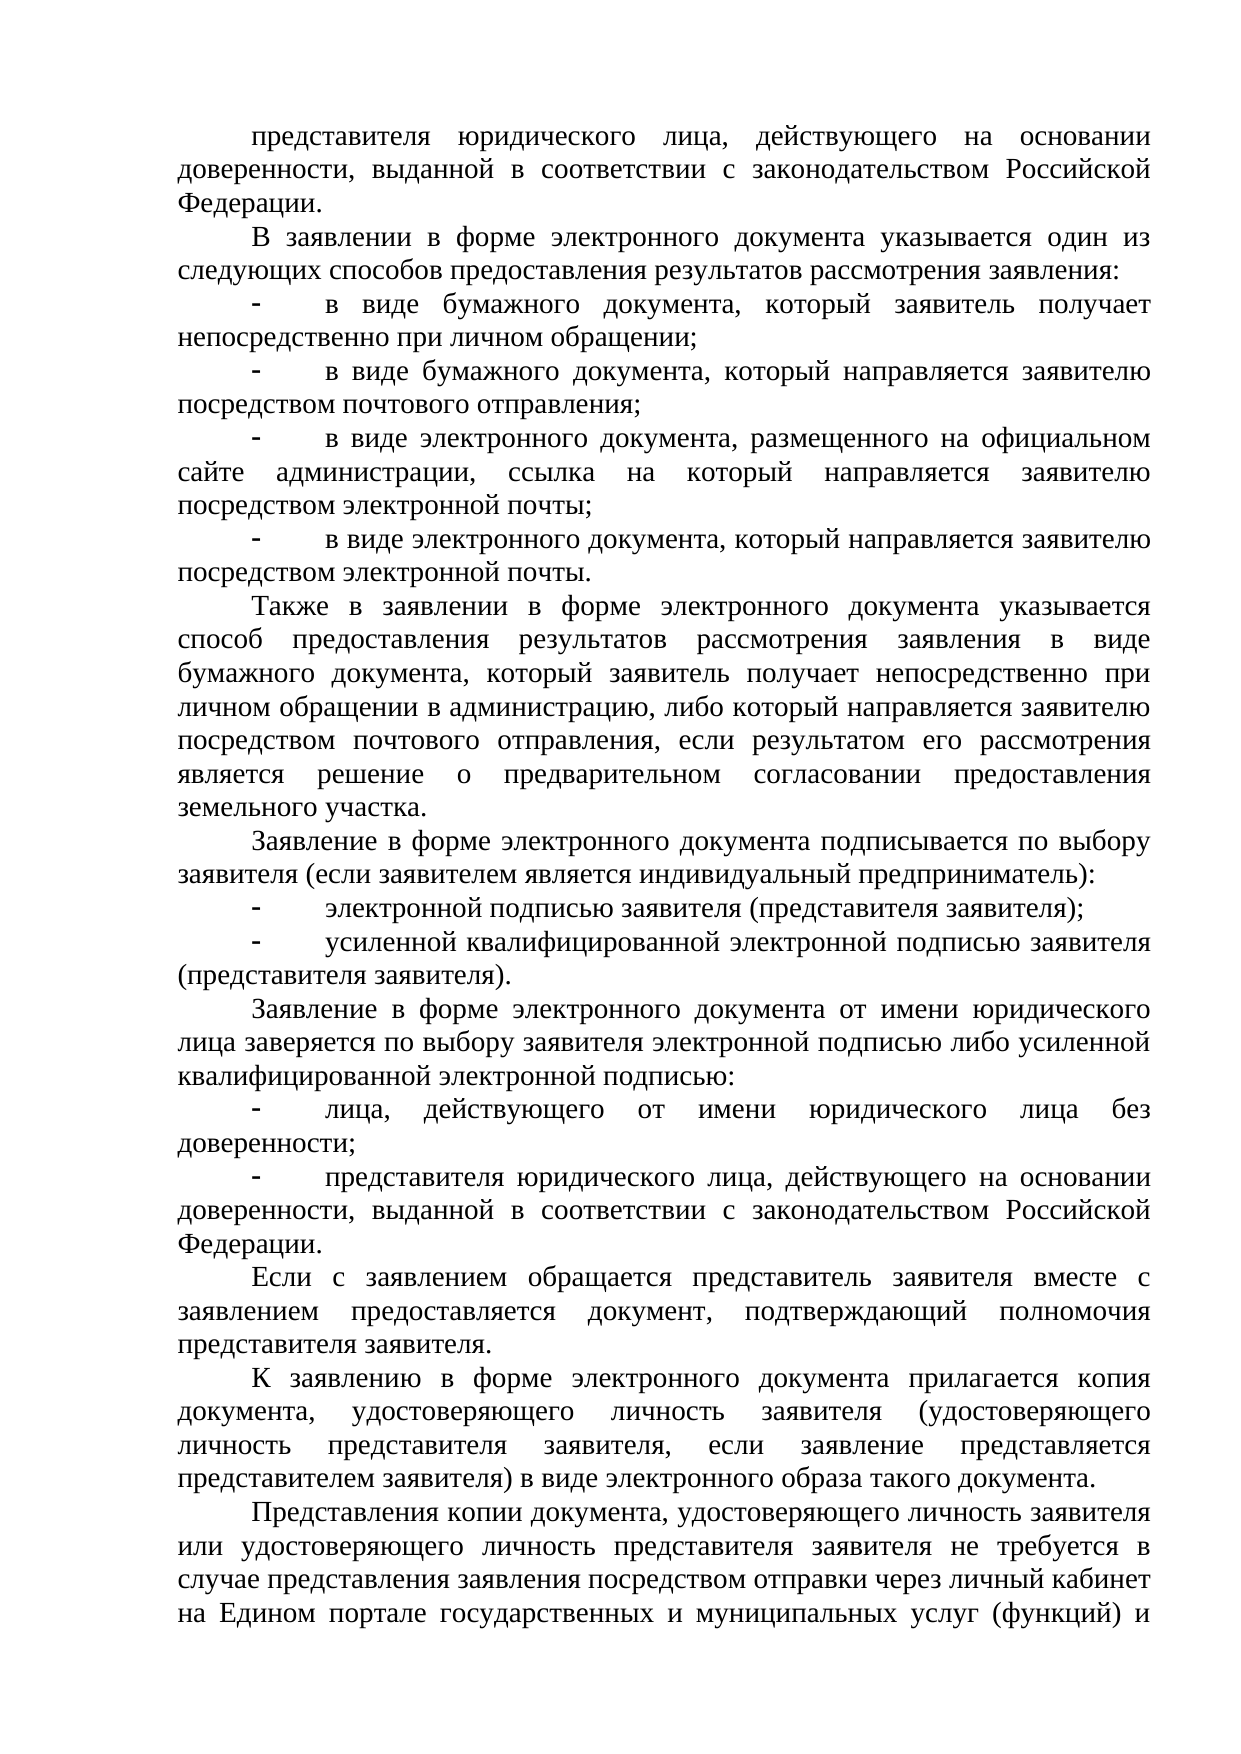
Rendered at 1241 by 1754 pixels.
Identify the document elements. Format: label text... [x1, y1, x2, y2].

list лица, действующего от имени юридического лица без доверенности; [177, 1091, 1152, 1159]
list электронной подписью заявителя (представителя заявителя); [177, 890, 1152, 924]
list представителя юридического лица, действующего на основании доверенности, выданной в соответствии с законодательством Российской Федерации. [177, 1159, 1152, 1259]
text Если с заявлением обращается представитель заявителя вместе с заявлением предоставляется документ, подтверждающий полномочия представителя заявителя. [177, 1259, 1152, 1360]
list в виде бумажного документа, который заявитель получает непосредственно при личном обращении; [177, 286, 1152, 353]
text представителя юридического лица, действующего на основании доверенности, выданной в соответствии с законодательством Российской Федерации. [177, 118, 1152, 219]
text Заявление в форме электронного документа подписывается по выбору заявителя (если заявителем является индивидуальный предприниматель): [177, 823, 1152, 890]
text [177, 1494, 1152, 1628]
text К заявлению в форме электронного документа прилагается копия документа, удостоверяющего личность заявителя (удостоверяющего личность представителя заявителя, если заявление представляется представителем заявителя) в виде электронного образа такого документа. [177, 1360, 1152, 1494]
text В заявлении в форме электронного документа указывается один из следующих способов предоставления результатов рассмотрения заявления: [177, 219, 1152, 286]
text Также в заявлении в форме электронного документа указывается способ предоставления результатов рассмотрения заявления в виде бумажного документа, который заявитель получает непосредственно при личном обращении в администрацию, либо который направляется заявителю посредством почтового отправления, если результатом его рассмотрения является решение о предварительном согласовании предоставления земельного участка. [177, 588, 1152, 823]
list усиленной квалифицированной электронной подписью заявителя (представителя заявителя). [177, 924, 1152, 991]
text Заявление в форме электронного документа от имени юридического лица заверяется по выбору заявителя электронной подписью либо усиленной квалифицированной электронной подписью: [177, 991, 1152, 1091]
list в виде электронного документа, который направляется заявителю посредством электронной почты. [177, 521, 1152, 588]
list в виде бумажного документа, который направляется заявителю посредством почтового отправления; [177, 353, 1152, 420]
list в виде электронного документа, размещенного на официальном сайте администрации, ссылка на который направляется заявителю посредством электронной почты; [177, 420, 1152, 521]
